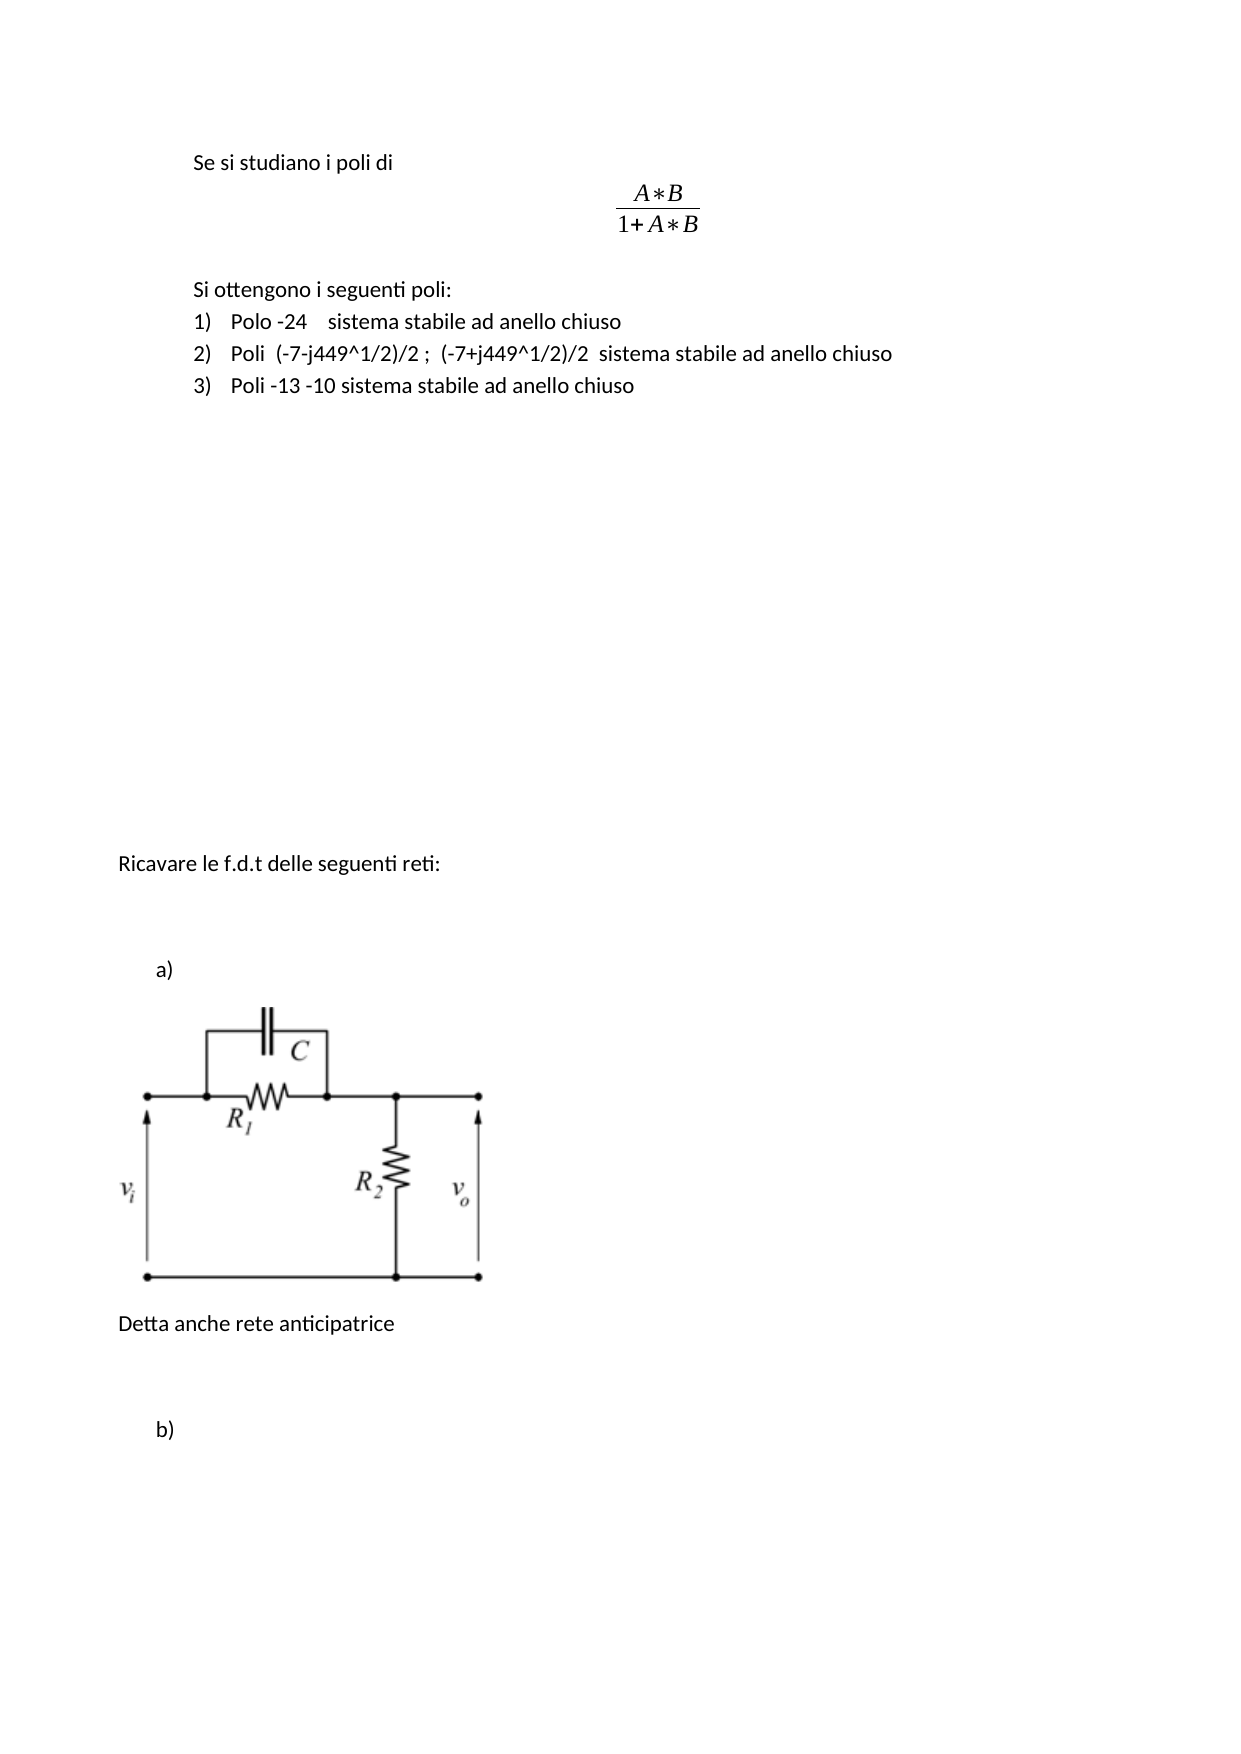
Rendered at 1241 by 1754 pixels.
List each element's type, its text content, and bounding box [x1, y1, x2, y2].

list Si ottengono i seguenti poli: [193, 275, 1122, 303]
list Poli (-7-j449^1/2)/2 ; (-7+j449^1/2)/2 sistema stabile ad anello chiuso [193, 339, 1122, 367]
text Detta anche rete anticipatrice [118, 1309, 1122, 1337]
list Polo -24 sistema stabile ad anello chiuso [193, 307, 1122, 335]
picture [118, 1007, 486, 1285]
text Ricavare le f.d.t delle seguenti reti: [118, 849, 1122, 877]
list Poli -13 -10 sistema stabile ad anello chiuso [193, 372, 1122, 400]
list Se si studiano i poli di [193, 148, 1122, 176]
